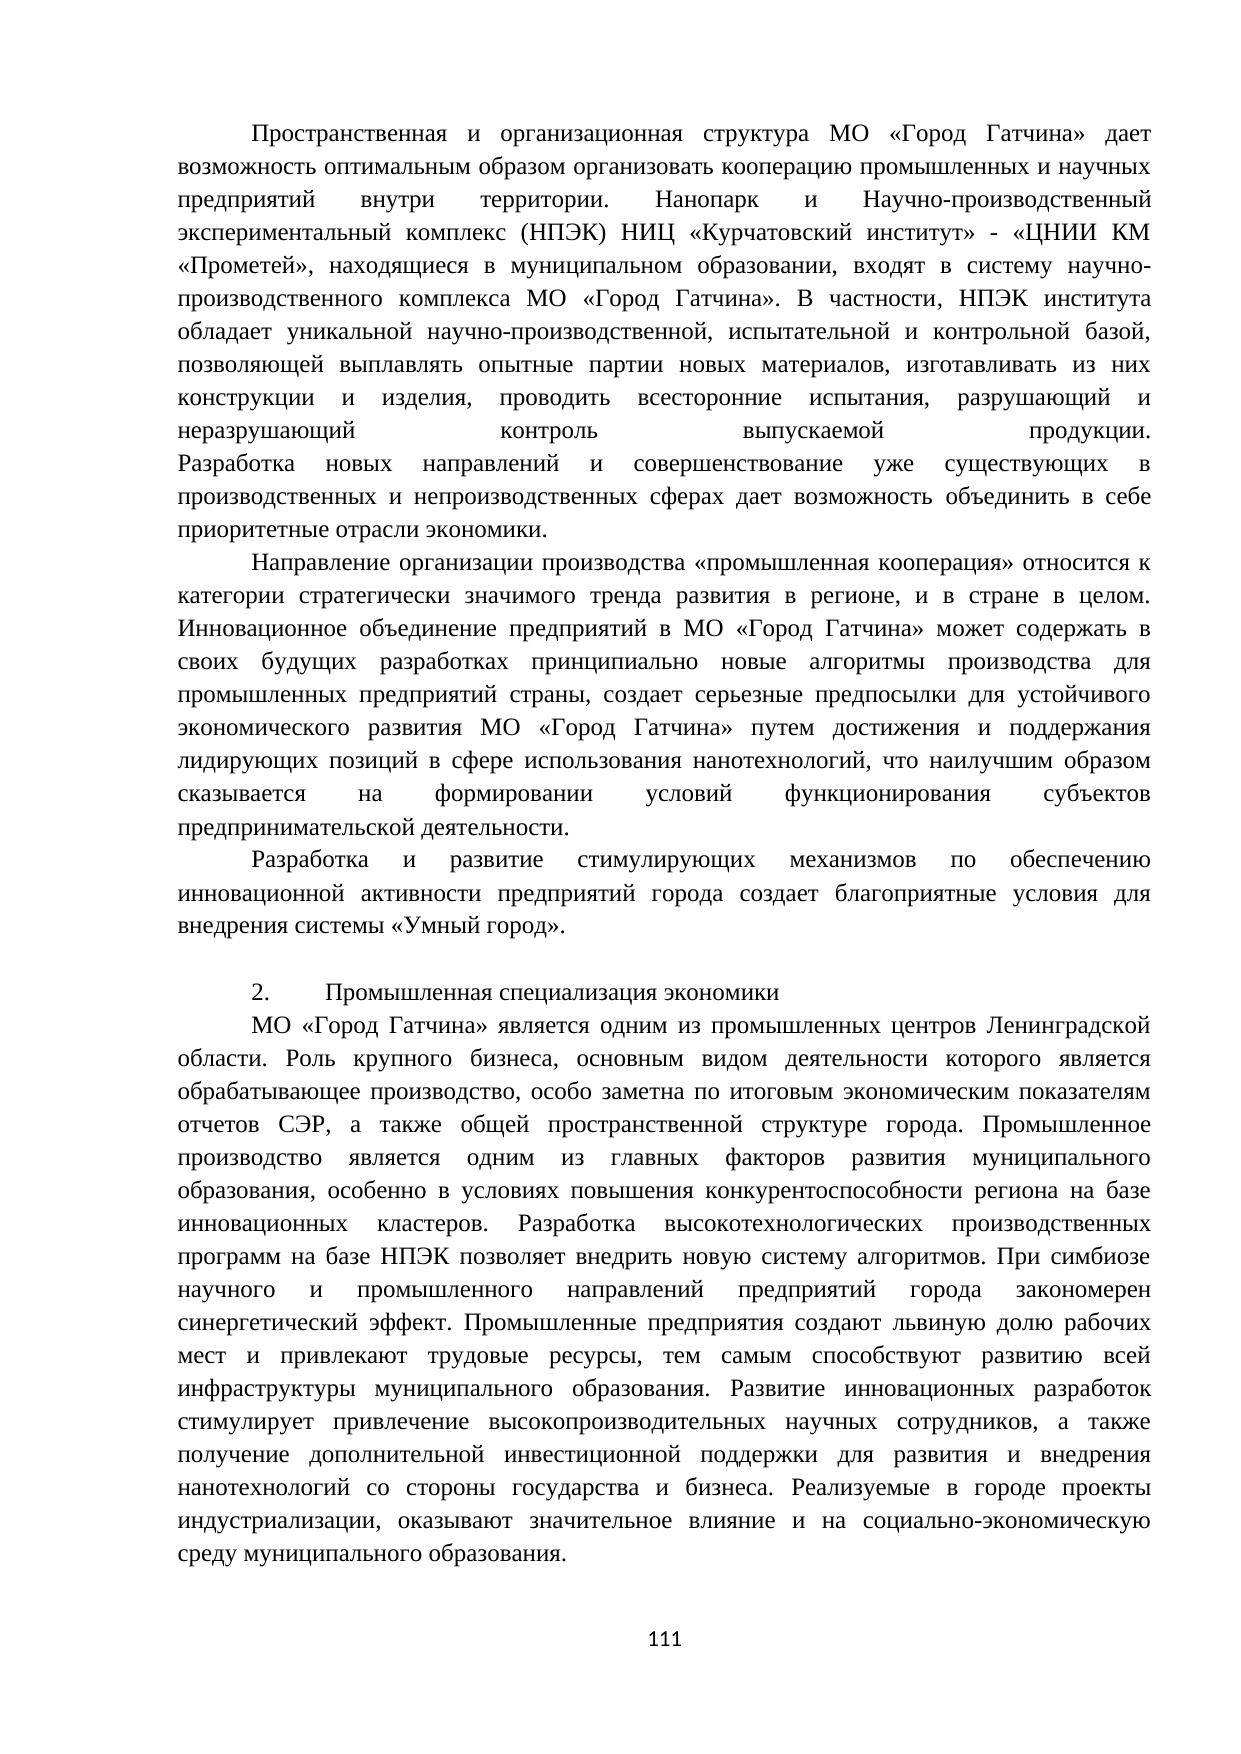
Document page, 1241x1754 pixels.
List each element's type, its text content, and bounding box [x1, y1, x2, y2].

list Направление организации производства «промышленная кооперация» относится к категории стратегически значимого тренда развития в регионе, и в стране в целом. Инновационное объединение предприятий в МО «Город Гатчина» может содержать в своих будущих разработках принципиально новые алгоритмы производства для промышленных предприятий страны, создает серьезные предпосылки для устойчивого экономического развития МО «Город Гатчина» путем достижения и поддержания лидирующих позиций в сфере использования нанотехнологий, что наилучшим образом сказывается на формировании условий функционирования субъектов предпринимательской деятельности. [177, 547, 1152, 840]
list Пространственная и организационная структура МО «Город Гатчина» дает возможность оптимальным образом организовать кооперацию промышленных и научных предприятий внутри территории. Нанопарк и Научно-производственный экспериментальный комплекс (НПЭК) НИЦ «Курчатовский институт» - «ЦНИИ КМ «Прометей», находящиеся в муниципальном образовании, входят в систему научно-производственного комплекса МО «Город Гатчина». В частности, НПЭК института обладает уникальной научно-производственной, испытательной и контрольной базой, позволяющей выплавлять опытные партии новых материалов, изготавливать из них конструкции и изделия, проводить всесторонние испытания, разрушающий и неразрушающий контроль выпускаемой продукции. Разработка новых направлений и совершенствование уже существующих в производственных и непроизводственных сферах дает возможность объединить в себе приоритетные отрасли экономики. [177, 118, 1152, 543]
list Промышленная специализация экономики [177, 977, 1152, 1005]
list Разработка и развитие стимулирующих механизмов по обеспечению инновационной активности предприятий города создает благоприятные условия для внедрения системы «Умный город». [177, 844, 1152, 939]
text МО «Город Гатчина» является одним из промышленных центров Ленинградской области. Роль крупного бизнеса, основным видом деятельности которого является обрабатывающее производство, особо заметна по итоговым экономическим показателям отчетов СЭР, а также общей пространственной структуре города. Промышленное производство является одним из главных факторов развития муниципального образования, особенно в условиях повышения конкурентоспособности региона на базе инновационных кластеров. Разработка высокотехнологических производственных программ на базе НПЭК позволяет внедрить новую систему алгоритмов. При симбиозе научного и промышленного направлений предприятий города закономерен синергетический эффект. Промышленные предприятия создают львиную долю рабочих мест и привлекают трудовые ресурсы, тем самым способствуют развитию всей инфраструктуры муниципального образования. Развитие инновационных разработок стимулирует привлечение высокопроизводительных научных сотрудников, а также получение дополнительной инвестиционной поддержки для развития и внедрения нанотехнологий со стороны государства и бизнеса. Реализуемые в городе проекты индустриализации, оказывают значительное влияние и на социально-экономическую среду муниципального образования. [177, 1010, 1152, 1567]
